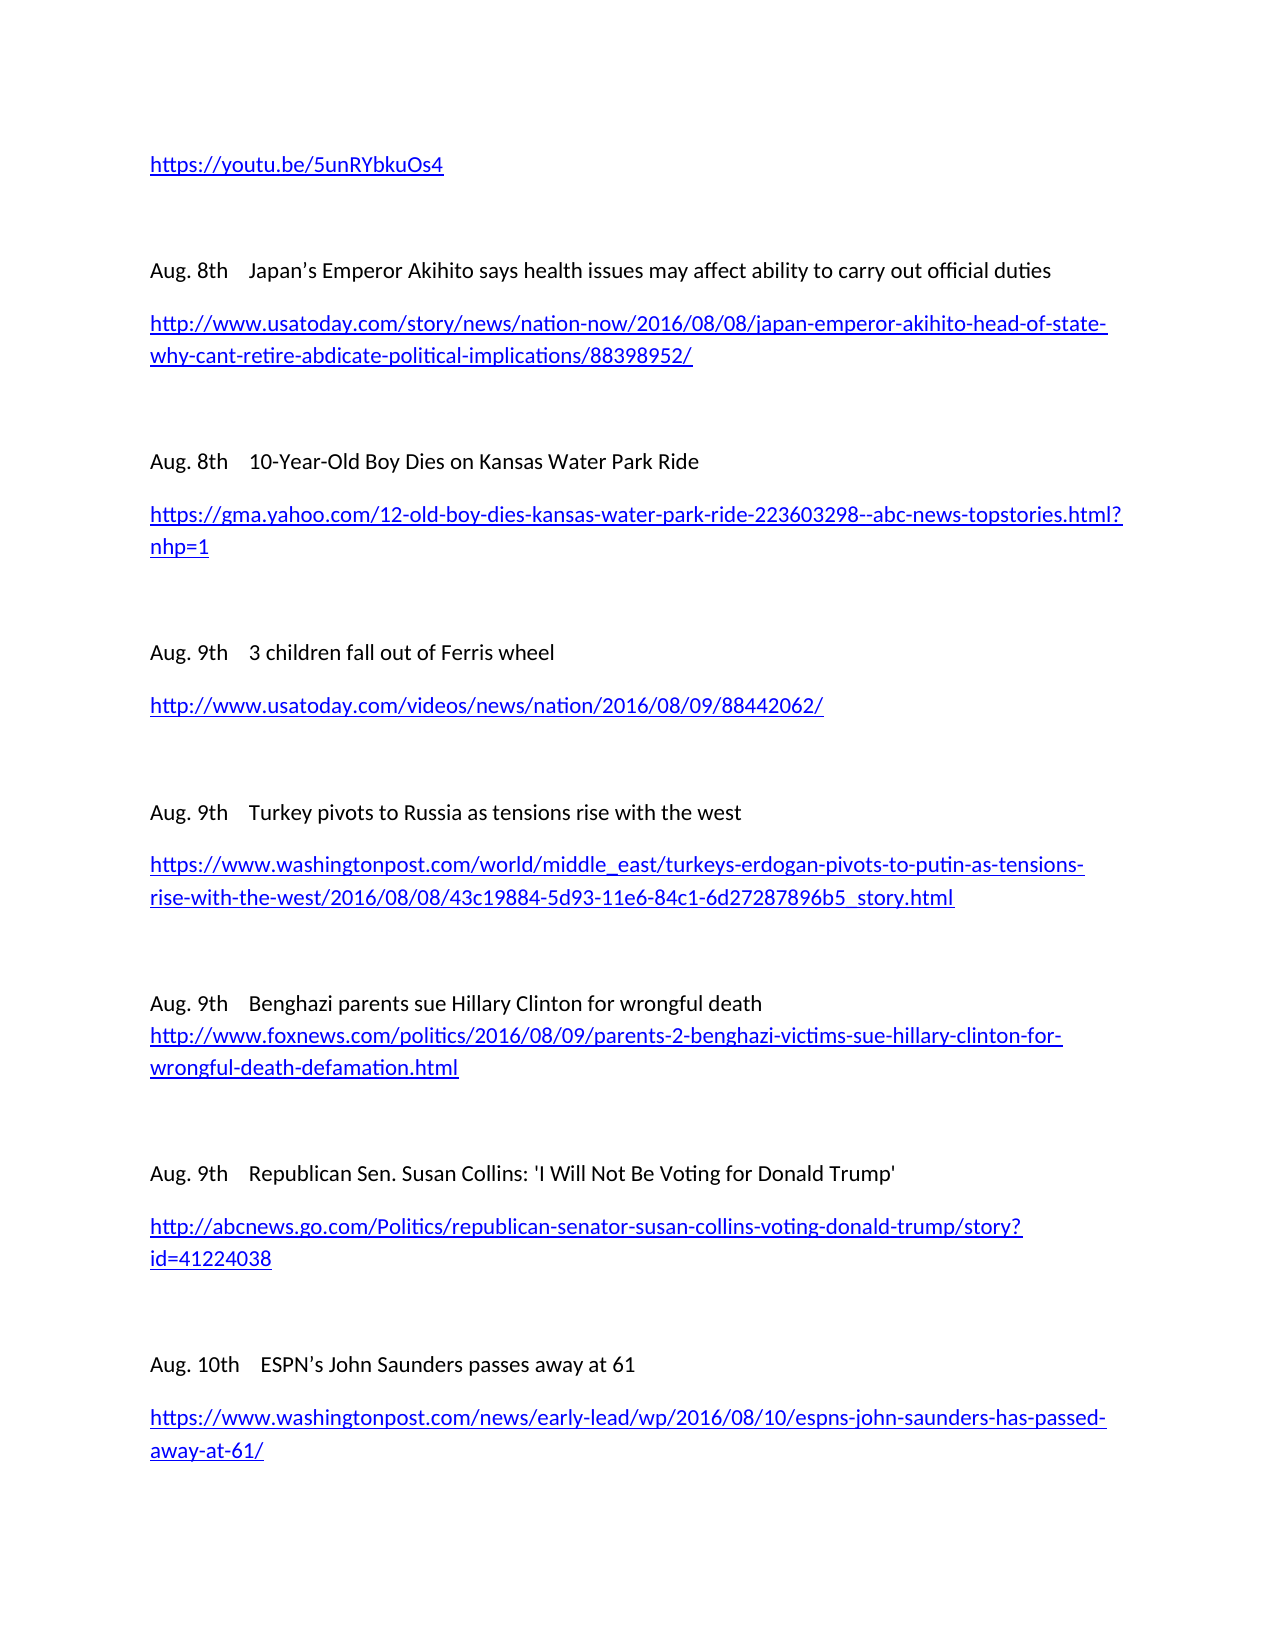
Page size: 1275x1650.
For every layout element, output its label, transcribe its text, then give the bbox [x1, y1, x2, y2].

text Aug. 10th ESPN’s John Saunders passes away at 61 [150, 1351, 1125, 1378]
text https://www.washingtonpost.com/news/early-lead/wp/2016/08/10/espns-john-saunders-has-passed-away-at-61/ [150, 1403, 1125, 1464]
text http://www.usatoday.com/videos/news/nation/2016/08/09/88442062/ [150, 692, 1125, 719]
text https://www.washingtonpost.com/world/middle_east/turkeys-erdogan-pivots-to-putin-as-tensions-rise-with-the-west/2016/08/08/43c19884-5d93-11e6-84c1-6d27287896b5_story.html [150, 851, 1125, 911]
text https://gma.yahoo.com/12-old-boy-dies-kansas-water-park-ride-223603298--abc-news-topstories.html?nhp=1 [150, 500, 1125, 561]
text Aug. 9th Republican Sen. Susan Collins: 'I Will Not Be Voting for Donald Trump' [150, 1159, 1125, 1187]
text http://abcnews.go.com/Politics/republican-senator-susan-collins-voting-donald-trump/story?id=41224038 [150, 1212, 1125, 1272]
text Aug. 8th 10-Year-Old Boy Dies on Kansas Water Park Ride [150, 447, 1125, 475]
text Aug. 9th Benghazi parents sue Hillary Clinton for wrongful death http://www.foxnews.com/politics/2016/08/09/parents-2-benghazi-victims-sue-hillary-clinton-for-wrongful-death-defamation.html [150, 989, 1125, 1081]
text https://youtu.be/5unRYbkuOs4 [150, 150, 1125, 178]
text Aug. 9th Turkey pivots to Russia as tensions rise with the west [150, 798, 1125, 826]
text Aug. 8th Japan’s Emperor Akihito says health issues may affect ability to carry out official duties [150, 256, 1125, 284]
text http://www.usatoday.com/story/news/nation-now/2016/08/08/japan-emperor-akihito-head-of-state-why-cant-retire-abdicate-political-implications/88398952/ [150, 309, 1125, 369]
text Aug. 9th 3 children fall out of Ferris wheel [150, 638, 1125, 667]
